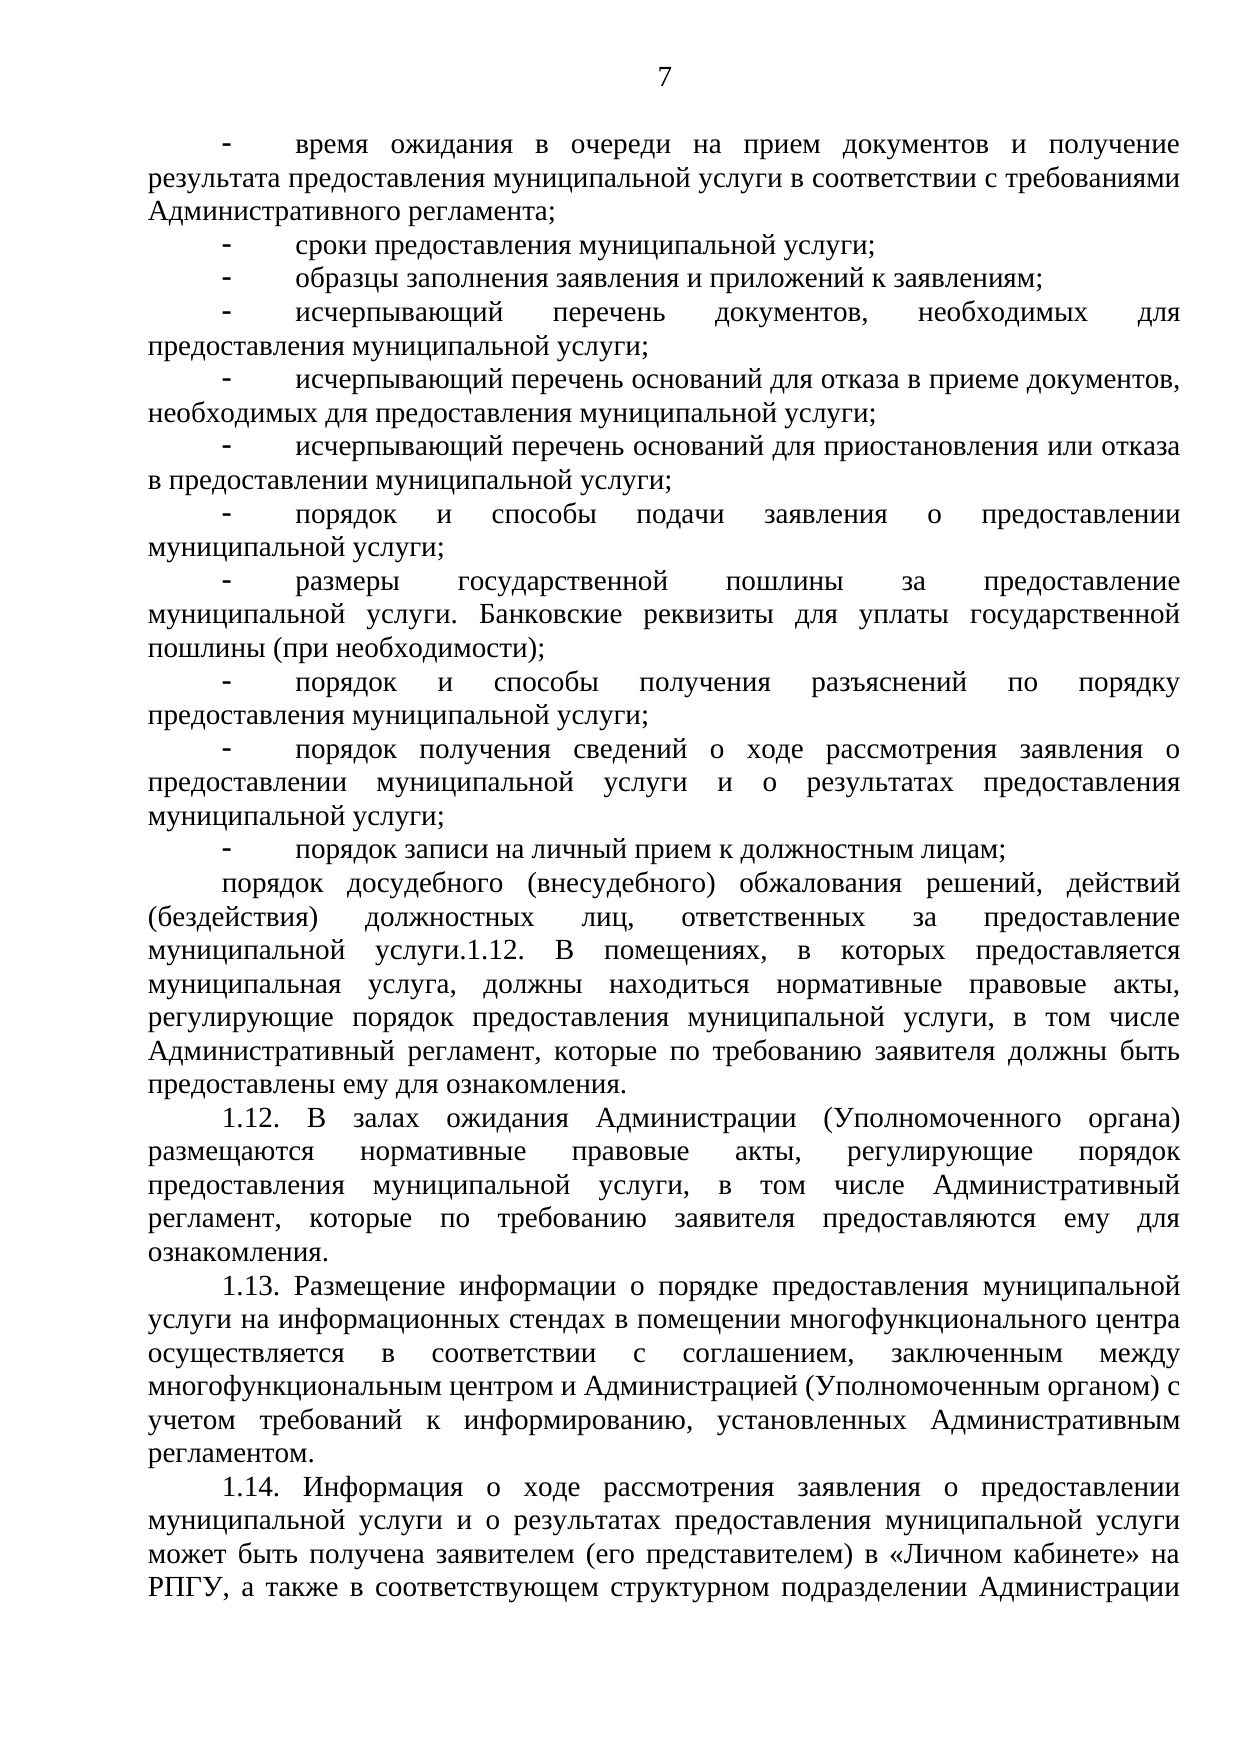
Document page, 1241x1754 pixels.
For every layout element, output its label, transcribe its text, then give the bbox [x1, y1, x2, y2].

list порядок и способы получения разъяснений по порядку предоставления муниципальной услуги; [148, 664, 1181, 731]
list порядок записи на личный прием к должностным лицам; [148, 832, 1181, 865]
list сроки предоставления муниципальной услуги; [148, 227, 1181, 261]
text 1.13. Размещение информации о порядке предоставления муниципальной услуги на информационных стендах в помещении многофункционального центра осуществляется в соответствии с соглашением, заключенным между многофункциональным центром и Администрацией (Уполномоченным органом) с учетом требований к информированию, установленных Административным регламентом. [148, 1268, 1181, 1469]
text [148, 1469, 1181, 1603]
list исчерпывающий перечень оснований для отказа в приеме документов, необходимых для предоставления муниципальной услуги; [148, 361, 1181, 428]
list образцы заполнения заявления и приложений к заявлениям; [148, 261, 1181, 294]
list исчерпывающий перечень оснований для приостановления или отказа в предоставлении муниципальной услуги; [148, 428, 1181, 496]
list порядок получения сведений о ходе рассмотрения заявления о предоставлении муниципальной услуги и о результатах предоставления муниципальной услуги; [148, 731, 1181, 832]
list размеры государственной пошлины за предоставление муниципальной услуги. Банковские реквизиты для уплаты государственной пошлины (при необходимости); [148, 563, 1181, 664]
text порядок досудебного (внесудебного) обжалования решений, действий (бездействия) должностных лиц, ответственных за предоставление муниципальной услуги.1.12. В помещениях, в которых предоставляется муниципальная услуга, должны находиться нормативные правовые акты, регулирующие порядок предоставления муниципальной услуги, в том числе Административный регламент, которые по требованию заявителя должны быть предоставлены ему для ознакомления. [148, 865, 1181, 1100]
list время ожидания в очереди на прием документов и получение результата предоставления муниципальной услуги в соответствии с требованиями Административного регламента; [148, 126, 1181, 227]
list исчерпывающий перечень документов, необходимых для предоставления муниципальной услуги; [148, 294, 1181, 361]
list порядок и способы подачи заявления о предоставлении муниципальной услуги; [148, 496, 1181, 563]
text 1.12. В залах ожидания Администрации (Уполномоченного органа) размещаются нормативные правовые акты, регулирующие порядок предоставления муниципальной услуги, в том числе Административный регламент, которые по требованию заявителя предоставляются ему для ознакомления. [148, 1100, 1181, 1268]
